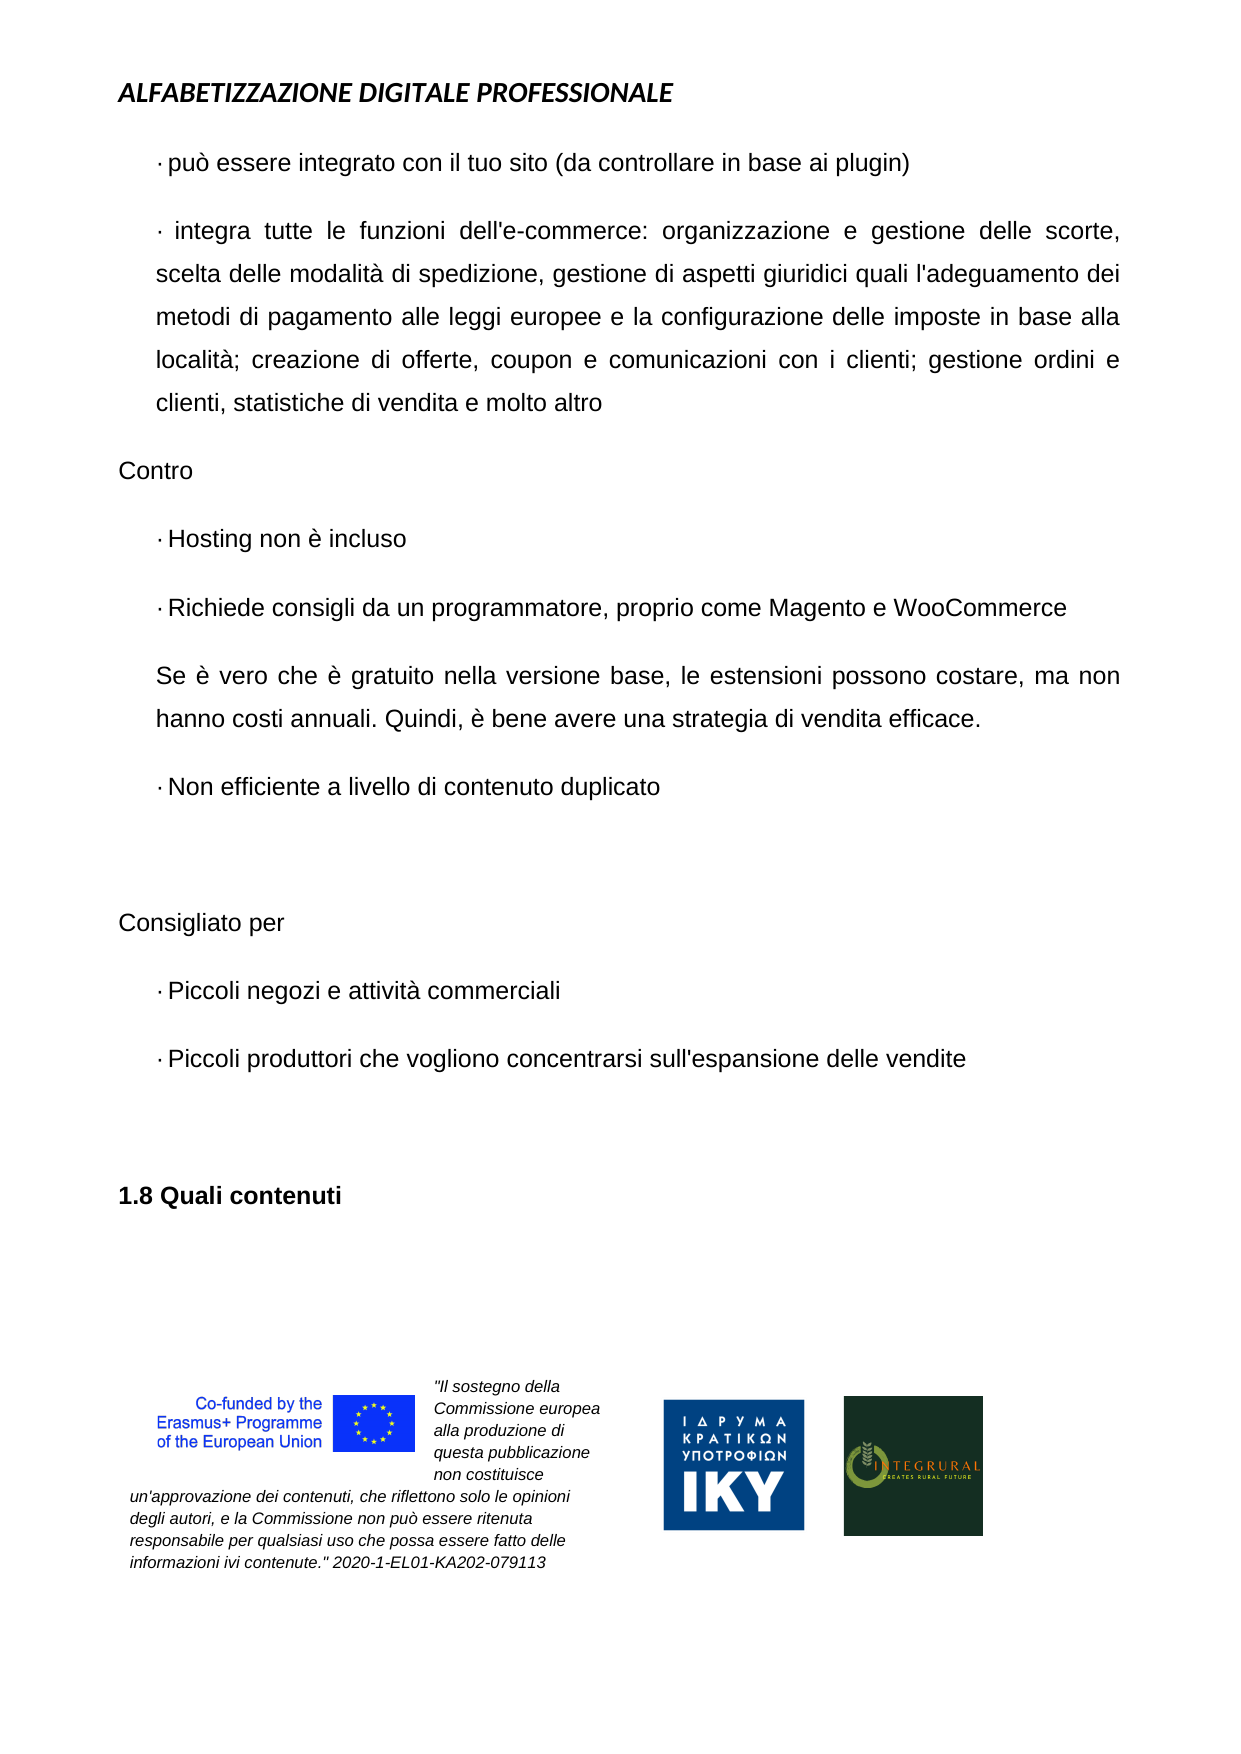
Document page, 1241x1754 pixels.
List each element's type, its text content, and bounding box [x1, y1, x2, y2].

text Consigliato per [118, 908, 1122, 937]
picture [659, 1395, 809, 1535]
text 1.8 Quali contenuti [118, 1181, 1122, 1209]
text · Piccoli negozi e attività commerciali [156, 976, 1122, 1005]
text · Hosting non è incluso [156, 524, 1122, 553]
picture [843, 1396, 983, 1536]
text · può essere integrato con il tuo sito (da controllare in base ai plugin) [156, 148, 1122, 176]
picture [157, 1395, 415, 1452]
text · Piccoli produttori che vogliono concentrarsi sull'espansione delle vendite [156, 1044, 1122, 1073]
text · integra tutte le funzioni dell'e-commerce: organizzazione e gestione delle scorte, scelta delle modalità di spedizione, gestione di aspetti giuridici quali l'adeguamento dei metodi di pagamento alle leggi europee e la configurazione delle imposte in base alla località; creazione di offerte, coupon e comunicazioni con i clienti; gestione ordini e clienti, statistiche di vendita e molto altro [156, 216, 1122, 417]
text Se è vero che è gratuito nella versione base, le estensioni possono costare, ma non hanno costi annuali. Quindi, è bene avere una strategia di vendita efficace. [156, 661, 1122, 733]
text · Non efficiente a livello di contenuto duplicato [156, 772, 1122, 801]
text · Richiede consigli da un programmatore, proprio come Magento e WooCommerce [156, 593, 1122, 621]
text Contro [118, 456, 1122, 485]
